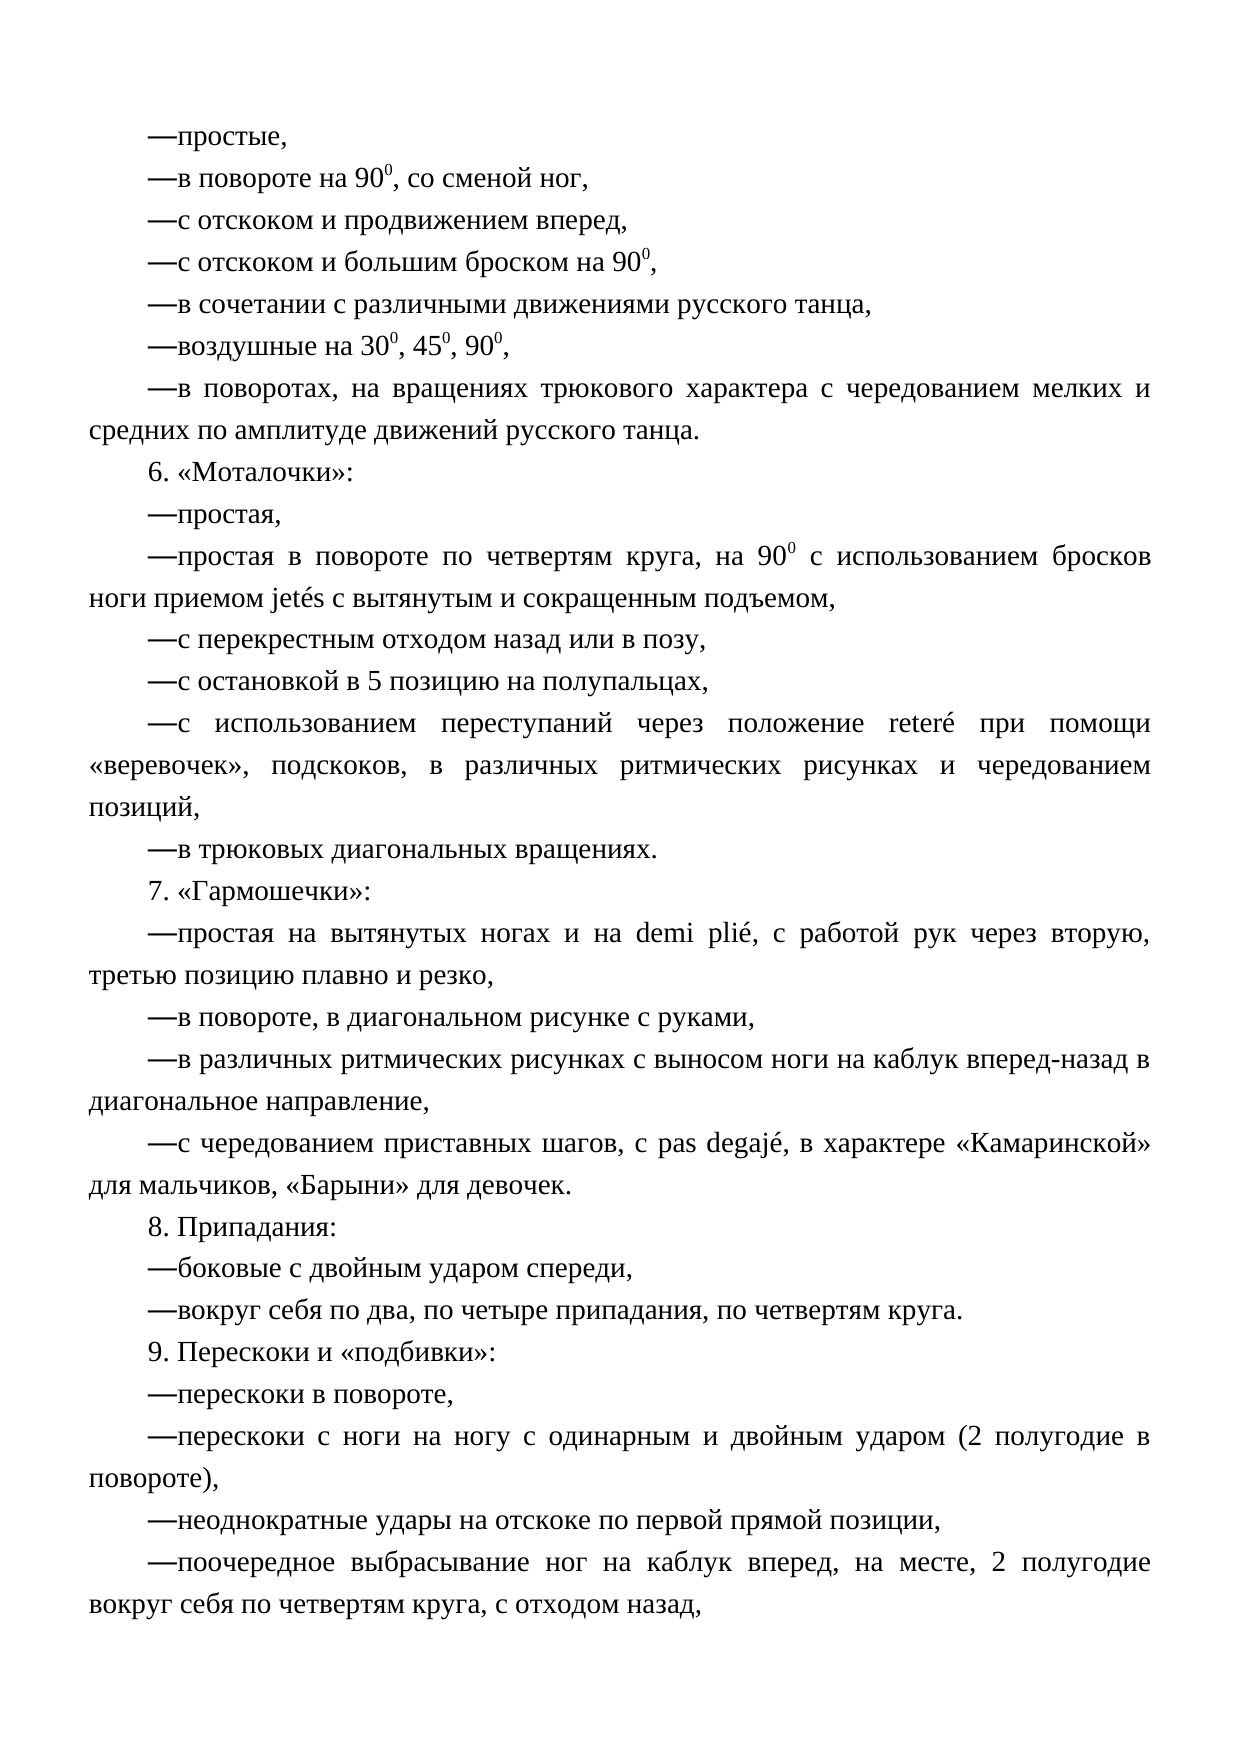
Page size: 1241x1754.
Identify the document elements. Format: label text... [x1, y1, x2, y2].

text 6. «Моталочки»: [89, 454, 1152, 487]
list с чередованием приставных шагов, с pas degajé, в характере «Камаринской» для мальчиков, «Барыни» для девочек. [89, 1125, 1152, 1200]
list с отскоком и большим броском на 900, [89, 244, 1152, 278]
list боковые с двойным ударом спереди, [89, 1251, 1152, 1284]
list воздушные на 300, 450, 900, [89, 328, 1152, 362]
list с отскоком и продвижением вперед, [89, 202, 1152, 236]
list в трюковых диагональных вращениях. [89, 831, 1152, 865]
list в повороте на 900, со сменой ног, [89, 160, 1152, 194]
list неоднократные удары на отскоке по первой прямой позиции, [89, 1502, 1152, 1536]
list с использованием переступаний через положение reteré при помощи «веревочек», подскоков, в различных ритмических рисунках и чередованием позиций, [89, 706, 1152, 823]
list простые, [89, 118, 1152, 152]
list в сочетании с различными движениями русского танца, [89, 286, 1152, 320]
list с остановкой в 5 позицию на полупальцах, [89, 663, 1152, 697]
list поочередное выбрасывание ног на каблук вперед, на месте, 2 полугодие вокруг себя по четвертям круга, с отходом назад, [89, 1544, 1152, 1620]
text 7. «Гармошечки»: [89, 873, 1152, 907]
list перескоки в повороте, [89, 1376, 1152, 1410]
list в различных ритмических рисунках с выносом ноги на каблук вперед-назад в диагональное направление, [89, 1041, 1152, 1116]
list в поворотах, на вращениях трюкового характера с чередованием мелких и средних по амплитуде движений русского танца. [89, 370, 1152, 446]
list простая в повороте по четвертям круга, на 900 с использованием бросков ноги приемом jetés с вытянутым и сокращенным подъемом, [89, 538, 1152, 613]
list в повороте, в диагональном рисунке с руками, [89, 999, 1152, 1033]
text 9. Перескоки и «подбивки»: [89, 1334, 1152, 1368]
list вокруг себя по два, по четыре припадания, по четвертям круга. [89, 1292, 1152, 1326]
list с перекрестным отходом назад или в позу, [89, 622, 1152, 655]
list простая на вытянутых ногах и на demi plié, с работой рук через вторую, третью позицию плавно и резко, [89, 915, 1152, 991]
list простая, [89, 496, 1152, 529]
text 8. Припадания: [89, 1209, 1152, 1242]
list перескоки с ноги на ногу с одинарным и двойным ударом (2 полугодие в повороте), [89, 1418, 1152, 1494]
